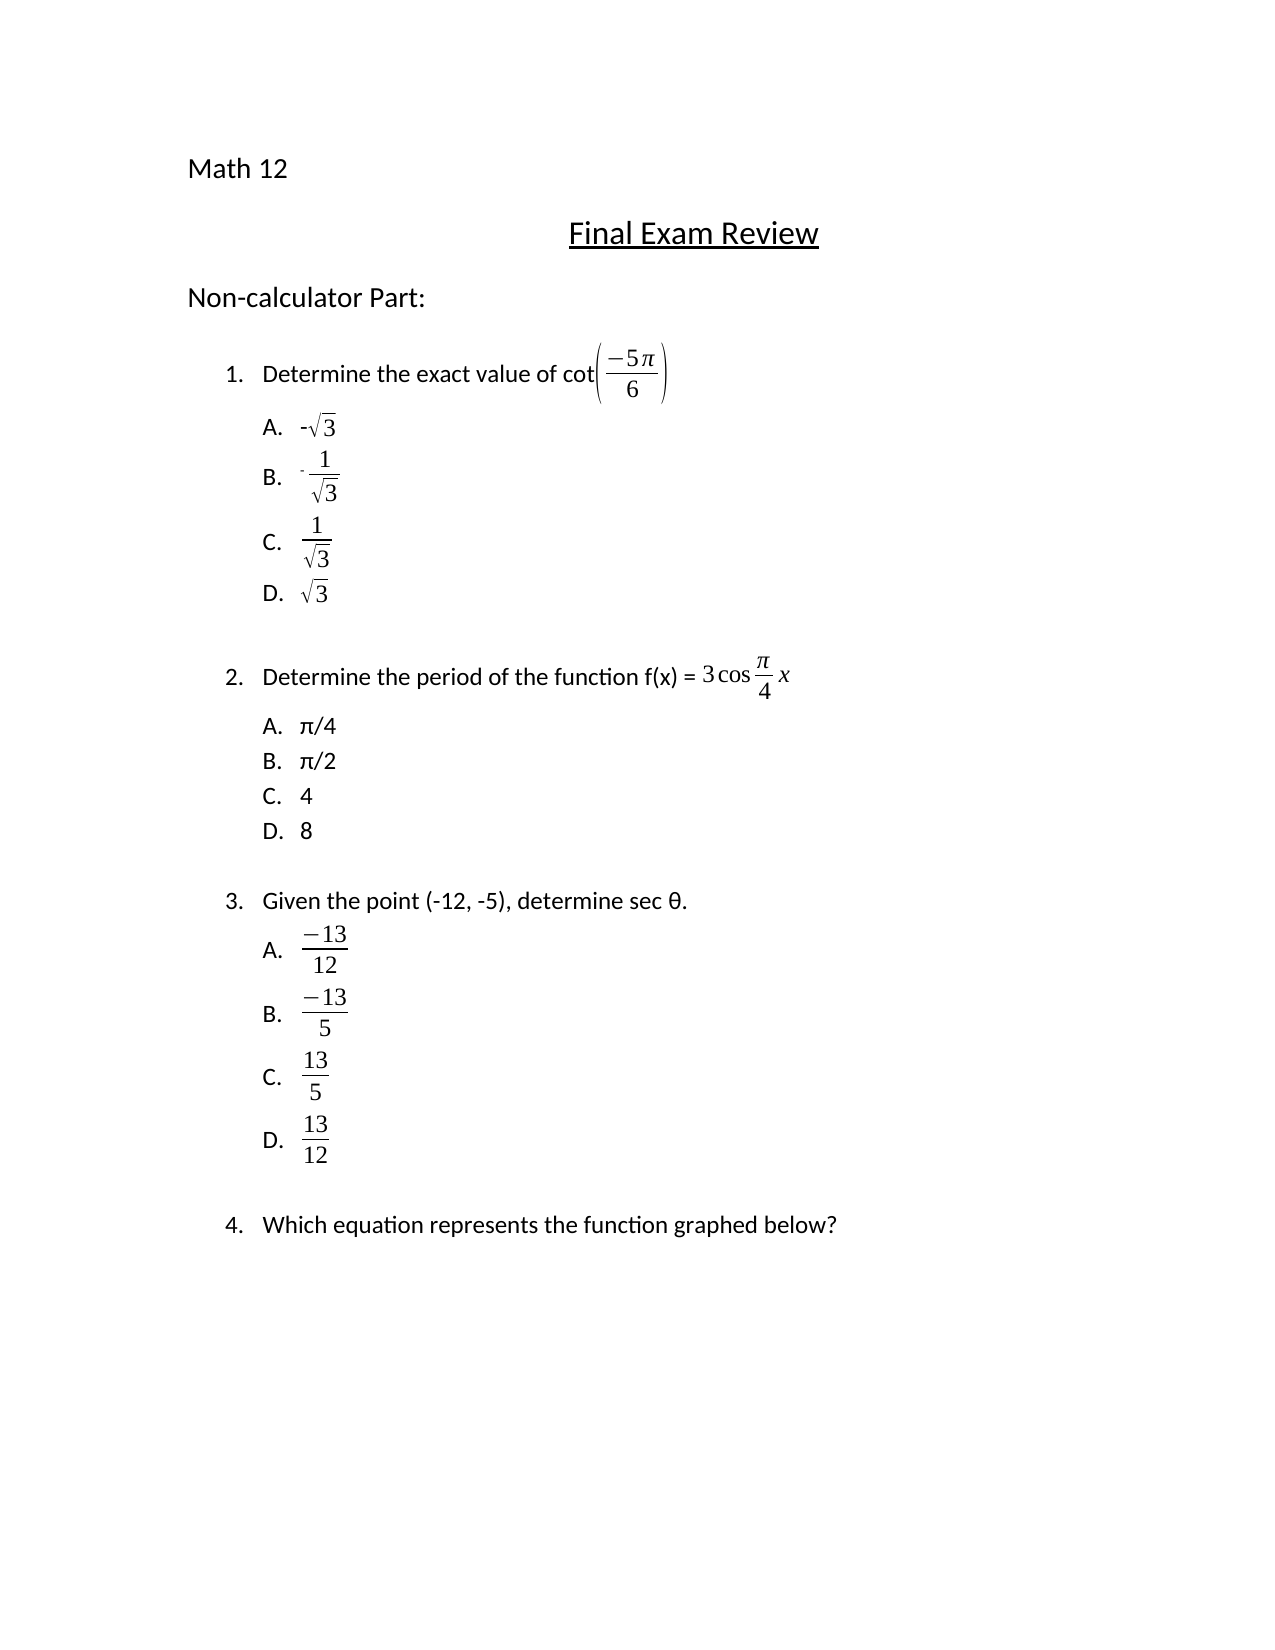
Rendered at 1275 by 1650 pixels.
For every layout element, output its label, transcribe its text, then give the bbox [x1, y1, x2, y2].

text Math 12 [187, 150, 1200, 186]
list Determine the period of the function f(x) = [225, 647, 1200, 706]
list 8 [262, 815, 1200, 846]
list π/2 [262, 745, 1200, 776]
list - [262, 446, 1200, 507]
list Which equation represents the function graphed below? [225, 1209, 1200, 1239]
text Non-calculator Part: [187, 279, 1200, 315]
text Final Exam Review [187, 212, 1200, 252]
list Given the point (-12, -5), determine sec θ. [225, 885, 1200, 916]
list Determine the exact value of cot [225, 341, 1200, 406]
list - [262, 411, 1200, 441]
list 4 [262, 780, 1200, 811]
list π/4 [262, 710, 1200, 741]
